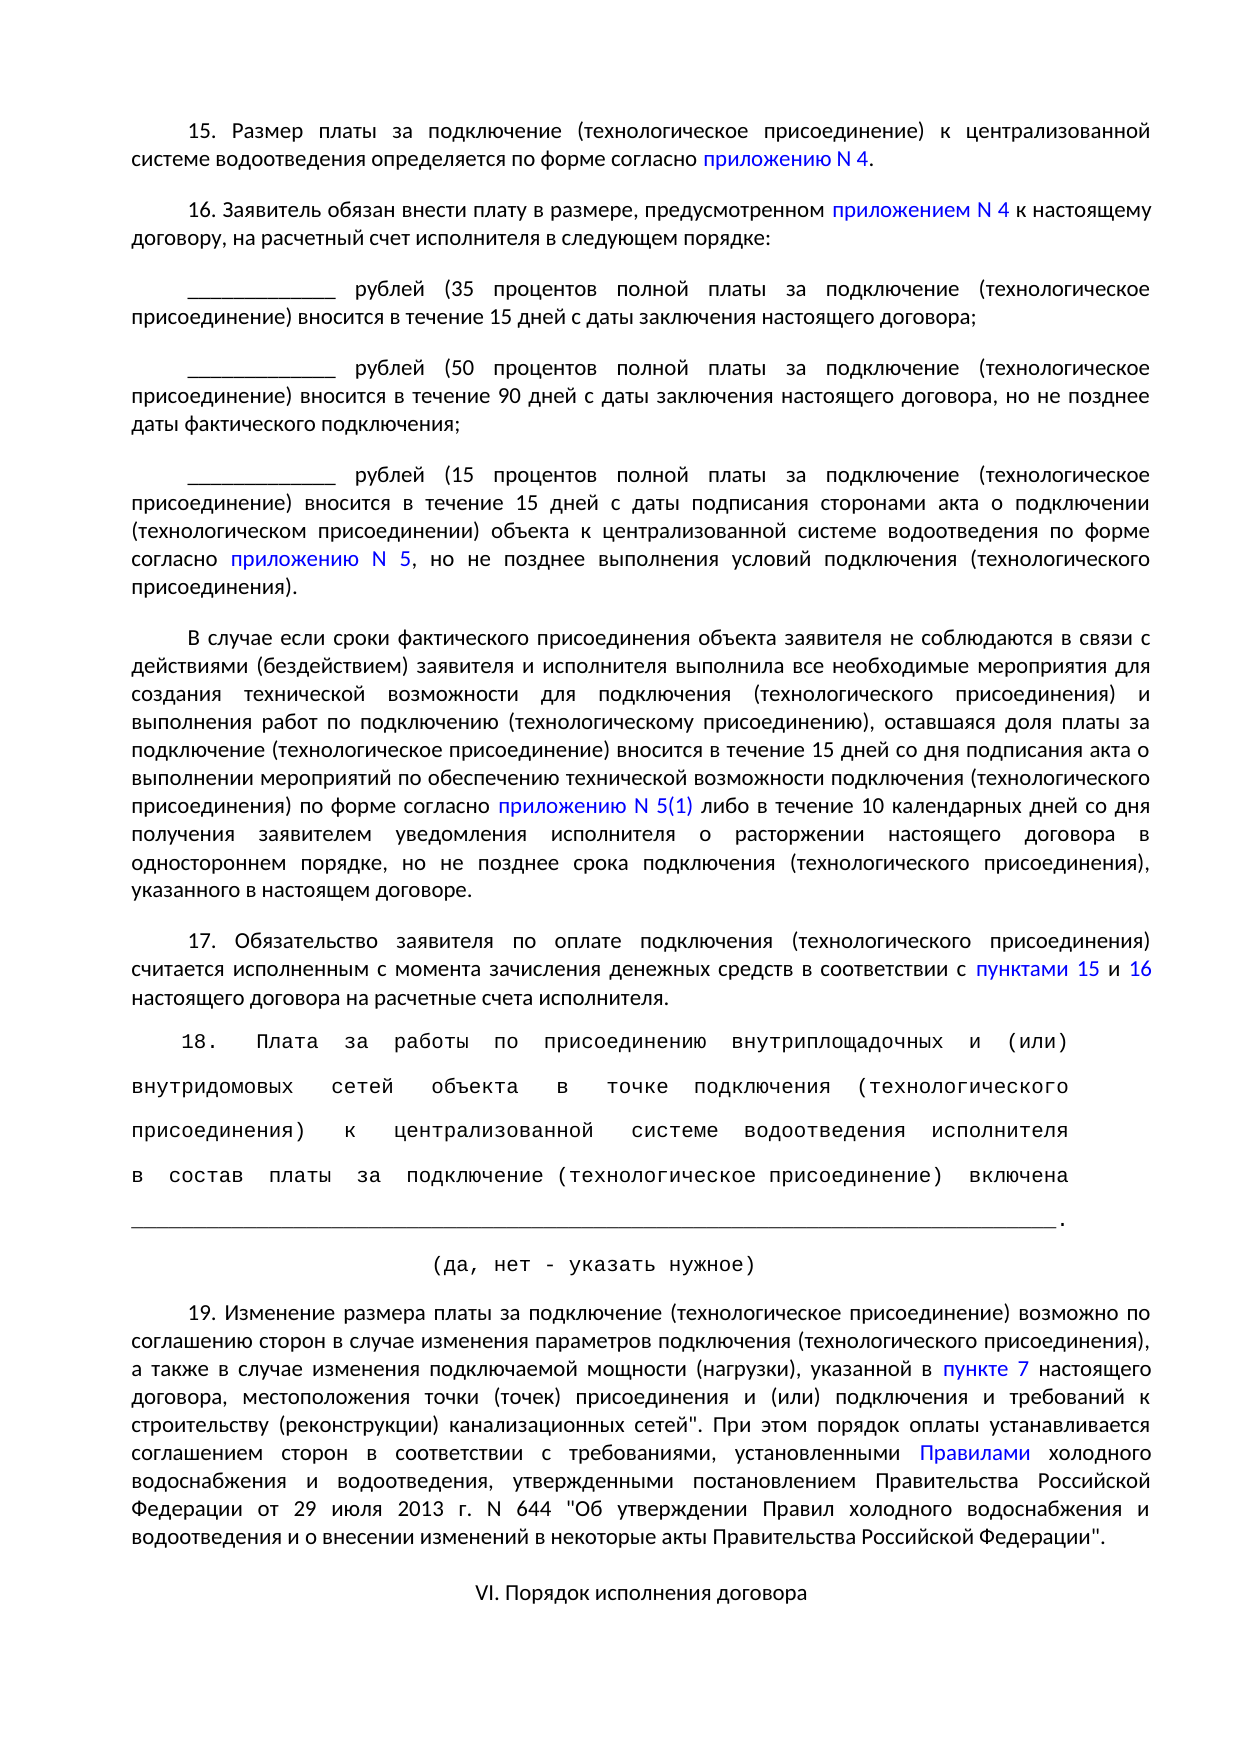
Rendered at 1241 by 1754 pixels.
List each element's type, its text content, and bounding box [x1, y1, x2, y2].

text VI. Порядок исполнения договора [131, 1578, 1152, 1607]
text внутридомовых сетей объекта в точке подключения (технологического [131, 1076, 1152, 1099]
text В случае если сроки фактического присоединения объекта заявителя не соблюдаются в связи с действиями (бездействием) заявителя и исполнителя выполнила все необходимые мероприятия для создания технической возможности для подключения (технологического присоединения) и выполнения работ по подключению (технологическому присоединению), оставшаяся доля платы за подключение (технологическое присоединение) вносится в течение 15 дней со дня подписания акта о выполнении мероприятий по обеспечению технической возможности подключения (технологического присоединения) по форме согласно приложению N 5(1) либо в течение 10 календарных дней со дня получения заявителем уведомления исполнителя о расторжении настоящего договора в одностороннем порядке, но не позднее срока подключения (технологического присоединения), указанного в настоящем договоре. [131, 623, 1152, 904]
text _____________ рублей (50 процентов полной платы за подключение (технологическое присоединение) вносится в течение 90 дней с даты заключения настоящего договора, но не позднее даты фактического подключения; [131, 353, 1152, 437]
text 15. Размер платы за подключение (технологическое присоединение) к централизованной системе водоотведения определяется по форме согласно приложению N 4. [131, 117, 1152, 173]
text _____________ рублей (15 процентов полной платы за подключение (технологическое присоединение) вносится в течение 15 дней с даты подписания сторонами акта о подключении (технологическом присоединении) объекта к централизованной системе водоотведения по форме согласно приложению N 5, но не позднее выполнения условий подключения (технологического присоединения). [131, 460, 1152, 601]
text (да, нет - указать нужное) [131, 1254, 1152, 1277]
text _____________ рублей (35 процентов полной платы за подключение (технологическое присоединение) вносится в течение 15 дней с даты заключения настоящего договора; [131, 274, 1152, 331]
text в состав платы за подключение (технологическое присоединение) включена [131, 1165, 1152, 1188]
text 17. Обязательство заявителя по оплате подключения (технологического присоединения) считается исполненным с момента зачисления денежных средств в соответствии с пунктами 15 и 16 настоящего договора на расчетные счета исполнителя. [131, 927, 1152, 1011]
text присоединения) к централизованной системе водоотведения исполнителя [131, 1120, 1152, 1144]
text 16. Заявитель обязан внести плату в размере, предусмотренном приложением N 4 к настоящему договору, на расчетный счет исполнителя в следующем порядке: [131, 196, 1152, 252]
text __________________________________________________________________________. [131, 1209, 1152, 1233]
text 19. Изменение размера платы за подключение (технологическое присоединение) возможно по соглашению сторон в случае изменения параметров подключения (технологического присоединения), а также в случае изменения подключаемой мощности (нагрузки), указанной в пункте 7 настоящего договора, местоположения точки (точек) присоединения и (или) подключения и требований к строительству (реконструкции) канализационных сетей". При этом порядок оплаты устанавливается соглашением сторон в соответствии с требованиями, установленными Правилами холодного водоснабжения и водоотведения, утвержденными постановлением Правительства Российской Федерации от 29 июля 2013 г. N 644 "Об утверждении Правил холодного водоснабжения и водоотведения и о внесении изменений в некоторые акты Правительства Российской Федерации". [131, 1298, 1152, 1551]
text 18. Плата за работы по присоединению внутриплощадочных и (или) [131, 1031, 1152, 1055]
